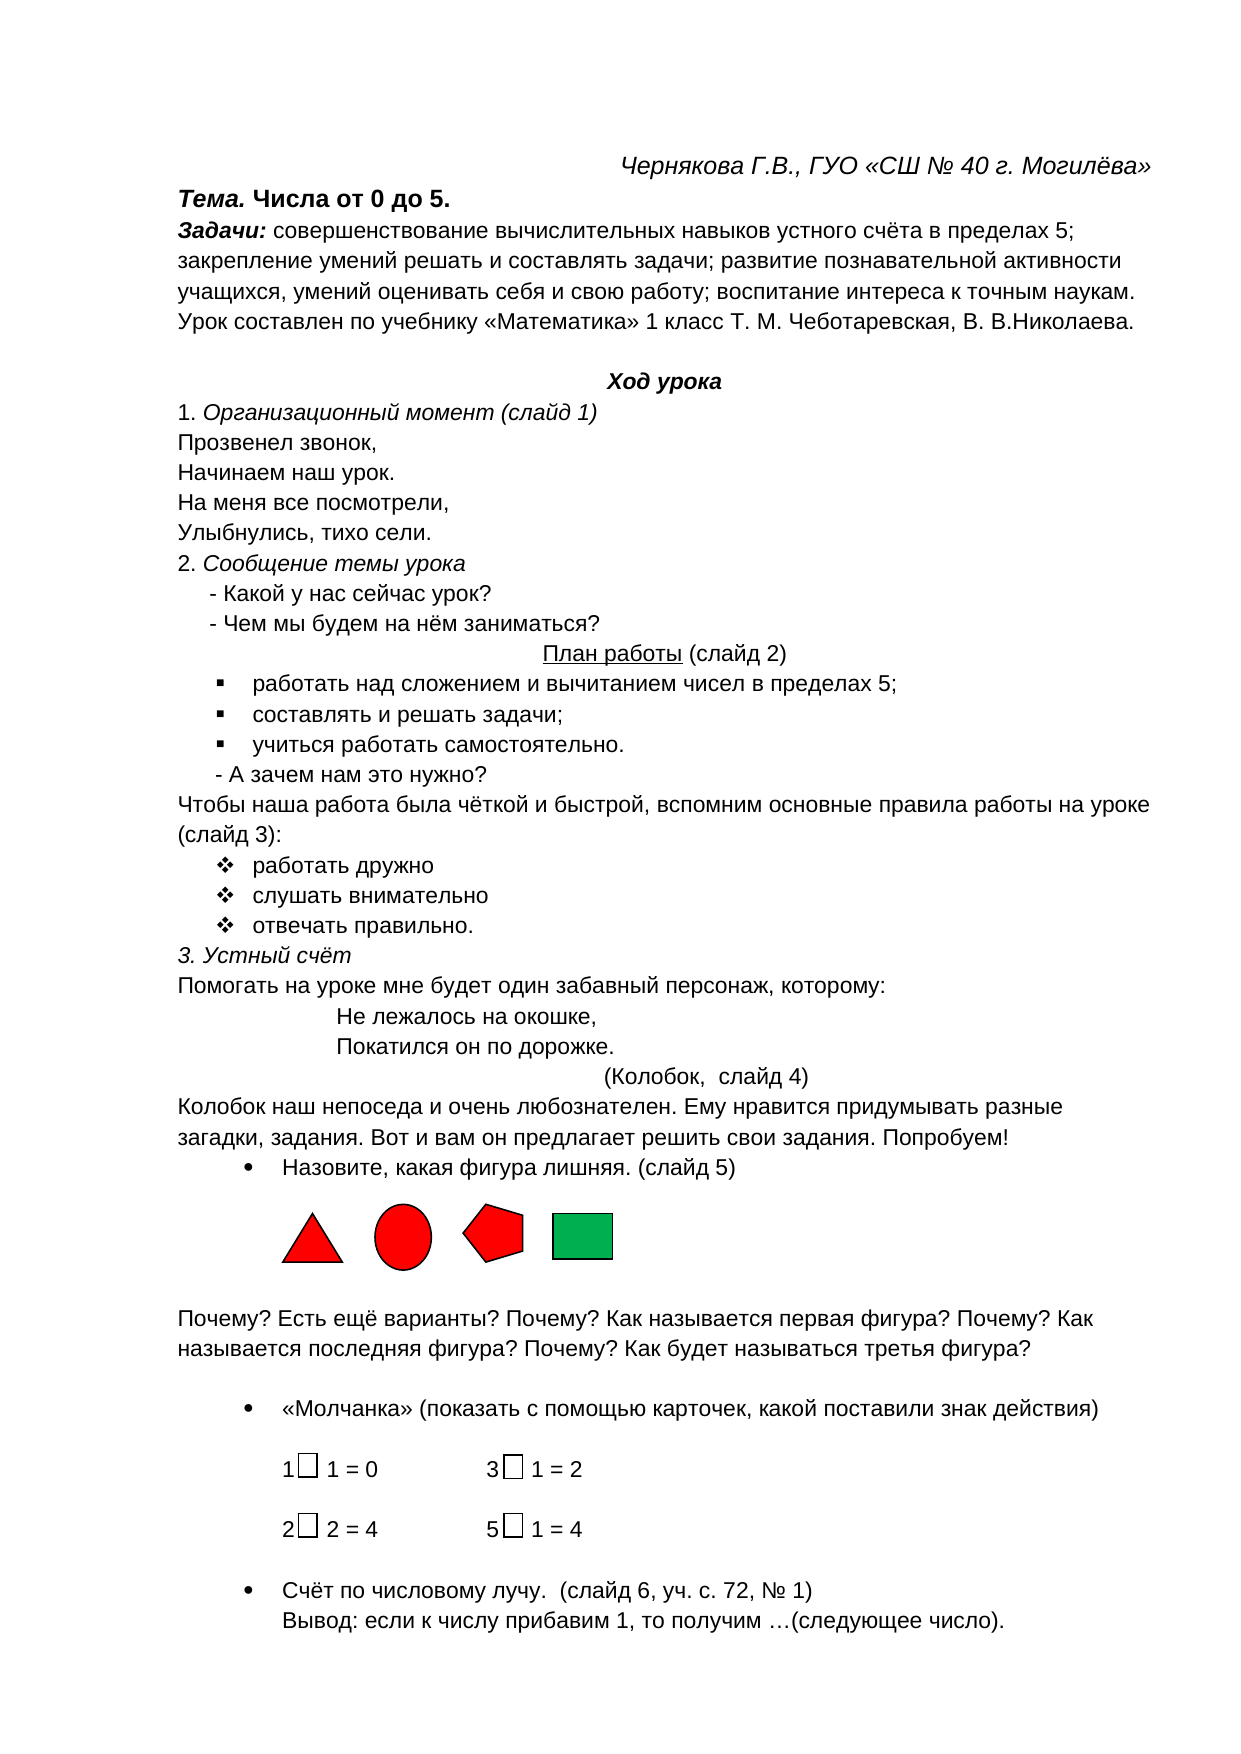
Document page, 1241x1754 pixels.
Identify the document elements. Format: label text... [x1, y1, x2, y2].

text - Какой у нас сейчас урок? [177, 580, 1152, 606]
list Назовите, какая фигура лишняя. (слайд 5) [244, 1154, 1152, 1180]
list работать дружно [215, 852, 1152, 878]
text Чтобы наша работа была чёткой и быстрой, вспомним основные правила работы на уроке (слайд 3): [177, 791, 1152, 848]
text Урок составлен по учебнику «Математика» 1 класс Т. М. Чеботаревская, В. В.Николаева. [177, 308, 1152, 334]
text Ход урока [177, 368, 1152, 394]
text Задачи: совершенствование вычислительных навыков устного счёта в пределах 5; закрепление умений решать и составлять задачи; развитие познавательной активности учащихся, умений оценивать себя и свою работу; воспитание интереса к точным наукам. [177, 217, 1152, 304]
list слушать внимательно [215, 882, 1152, 908]
text План работы (слайд 2) [177, 640, 1152, 666]
text (Колобок, слайд 4) [177, 1063, 1152, 1089]
list «Молчанка» (показать с помощью карточек, какой поставили знак действия) [244, 1395, 1152, 1422]
text 1. Организационный момент (слайд 1) [177, 398, 1152, 425]
text - Чем мы будем на нём заниматься? [177, 610, 1152, 636]
text - А зачем нам это нужно? [215, 761, 1152, 787]
list составлять и решать задачи; [215, 701, 1152, 727]
list учиться работать самостоятельно. [215, 731, 1152, 757]
text Почему? Есть ещё варианты? Почему? Как называется первая фигура? Почему? Как называется последняя фигура? Почему? Как будет называться третья фигура? [177, 1305, 1152, 1361]
text Тема. Числа от 0 до 5. [177, 184, 1152, 213]
list 1 1 = 0 3 1 = 2 [282, 1456, 1152, 1482]
list Счёт по числовому лучу. (слайд 6, уч. с. 72, № 1) [244, 1577, 1152, 1603]
list 2 2 = 4 5 1 = 4 [282, 1516, 1152, 1542]
list отвечать правильно. [215, 912, 1152, 938]
text Чернякова Г.В., ГУО «СШ № 40 г. Могилёва» [177, 151, 1152, 180]
text 3. Устный счёт [177, 942, 1152, 968]
text Помогать на уроке мне будет один забавный персонаж, которому: [177, 972, 1152, 999]
text Начинаем наш урок. [177, 459, 1152, 485]
text Не лежалось на окошке, [177, 1003, 1152, 1029]
text Покатился он по дорожке. [177, 1033, 1152, 1059]
text Прозвенел звонок, [177, 429, 1152, 455]
text Колобок наш непоседа и очень любознателен. Ему нравится придумывать разные загадки, задания. Вот и вам он предлагает решить свои задания. Попробуем! [177, 1093, 1152, 1150]
text Улыбнулись, тихо сели. [177, 519, 1152, 546]
text На меня все посмотрели, [177, 489, 1152, 515]
list Вывод: если к числу прибавим 1, то получим …(следующее число). [282, 1607, 1152, 1633]
text 2. Сообщение темы урока [177, 549, 1152, 576]
list работать над сложением и вычитанием чисел в пределах 5; [215, 670, 1152, 697]
